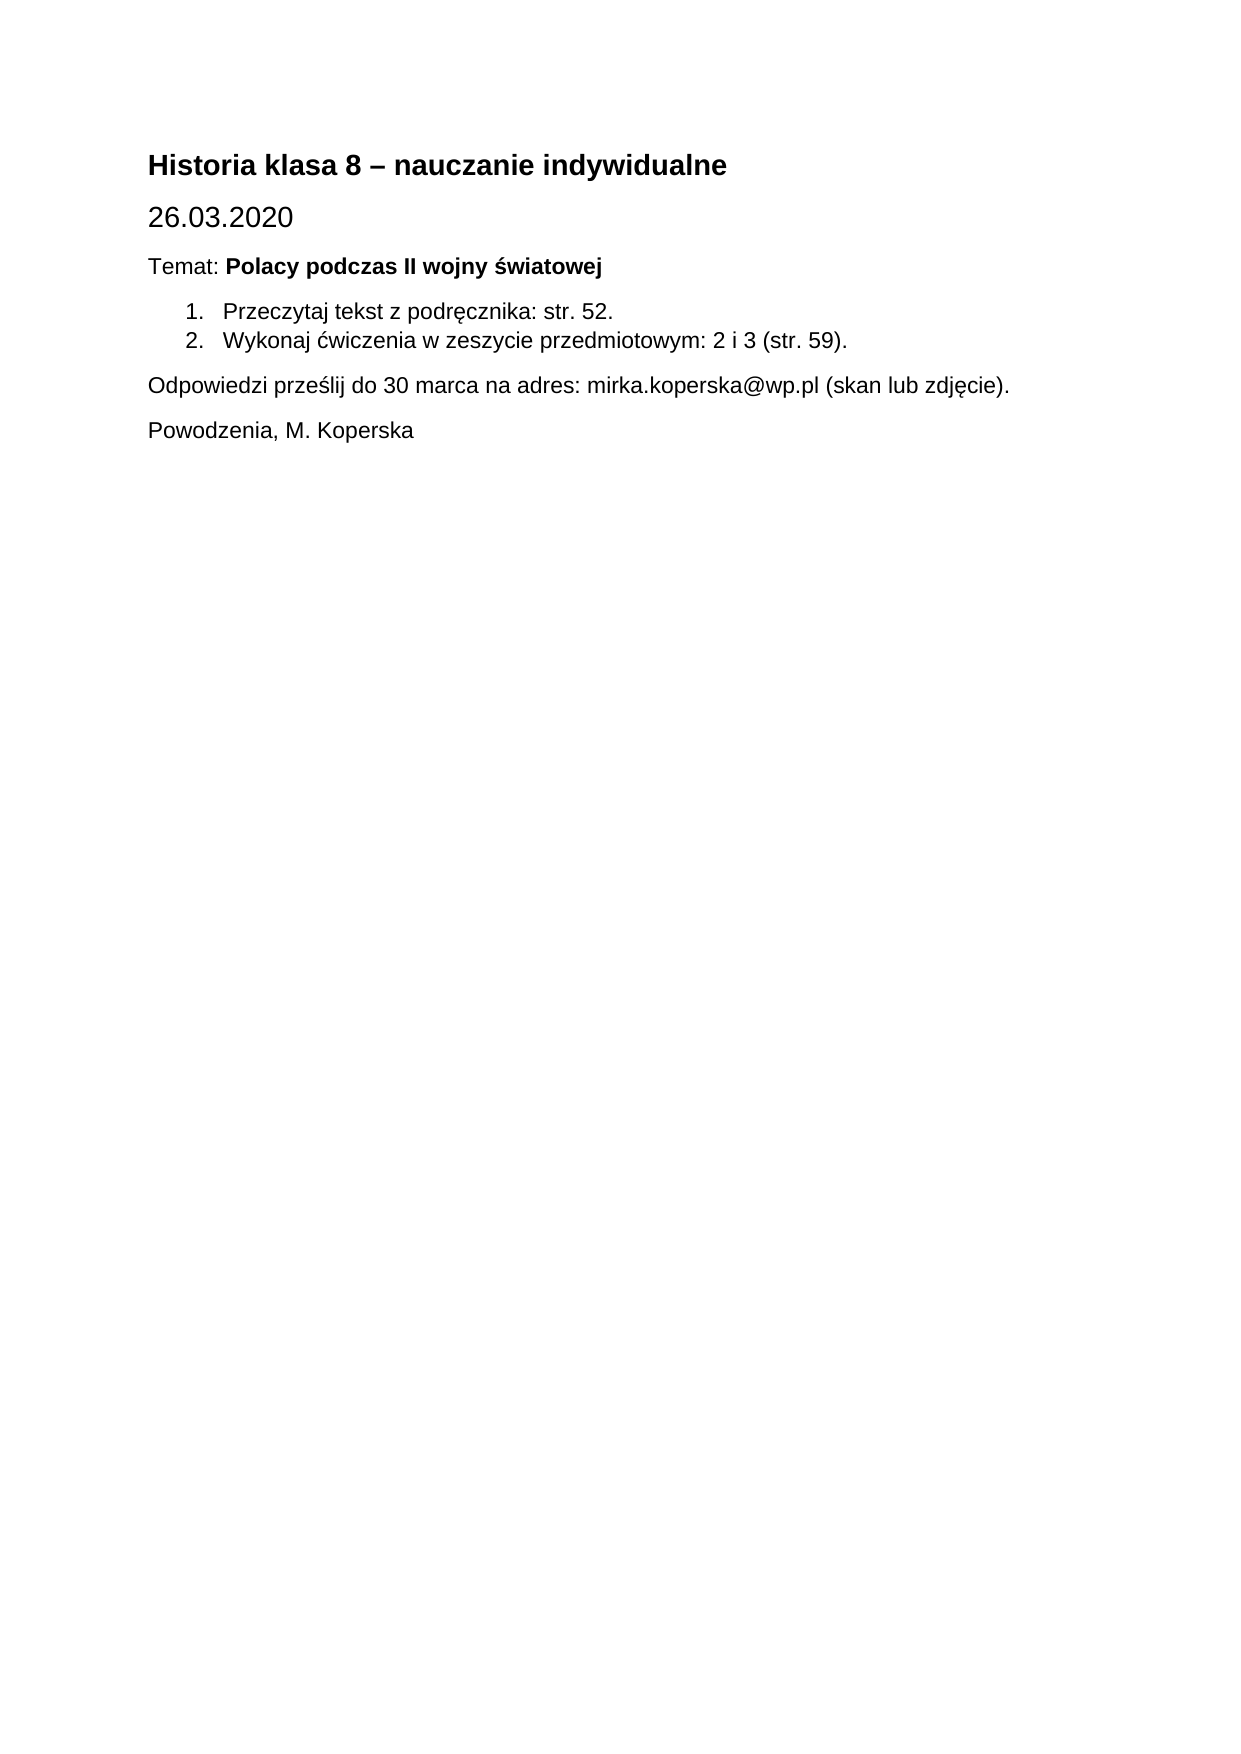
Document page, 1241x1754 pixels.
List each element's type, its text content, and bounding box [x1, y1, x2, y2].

text Temat: Polacy podczas II wojny światowej [148, 253, 1093, 279]
list Wykonaj ćwiczenia w zeszycie przedmiotowym: 2 i 3 (str. 59). [185, 327, 1093, 353]
list Przeczytaj tekst z podręcznika: str. 52. [185, 298, 1093, 325]
text 26.03.2020 [148, 200, 1093, 234]
text Historia klasa 8 – nauczanie indywidualne [148, 148, 1093, 181]
text Powodzenia, M. Koperska [148, 417, 1093, 443]
text Odpowiedzi prześlij do 30 marca na adres: mirka.koperska@wp.pl (skan lub zdjęcie). [148, 372, 1093, 398]
